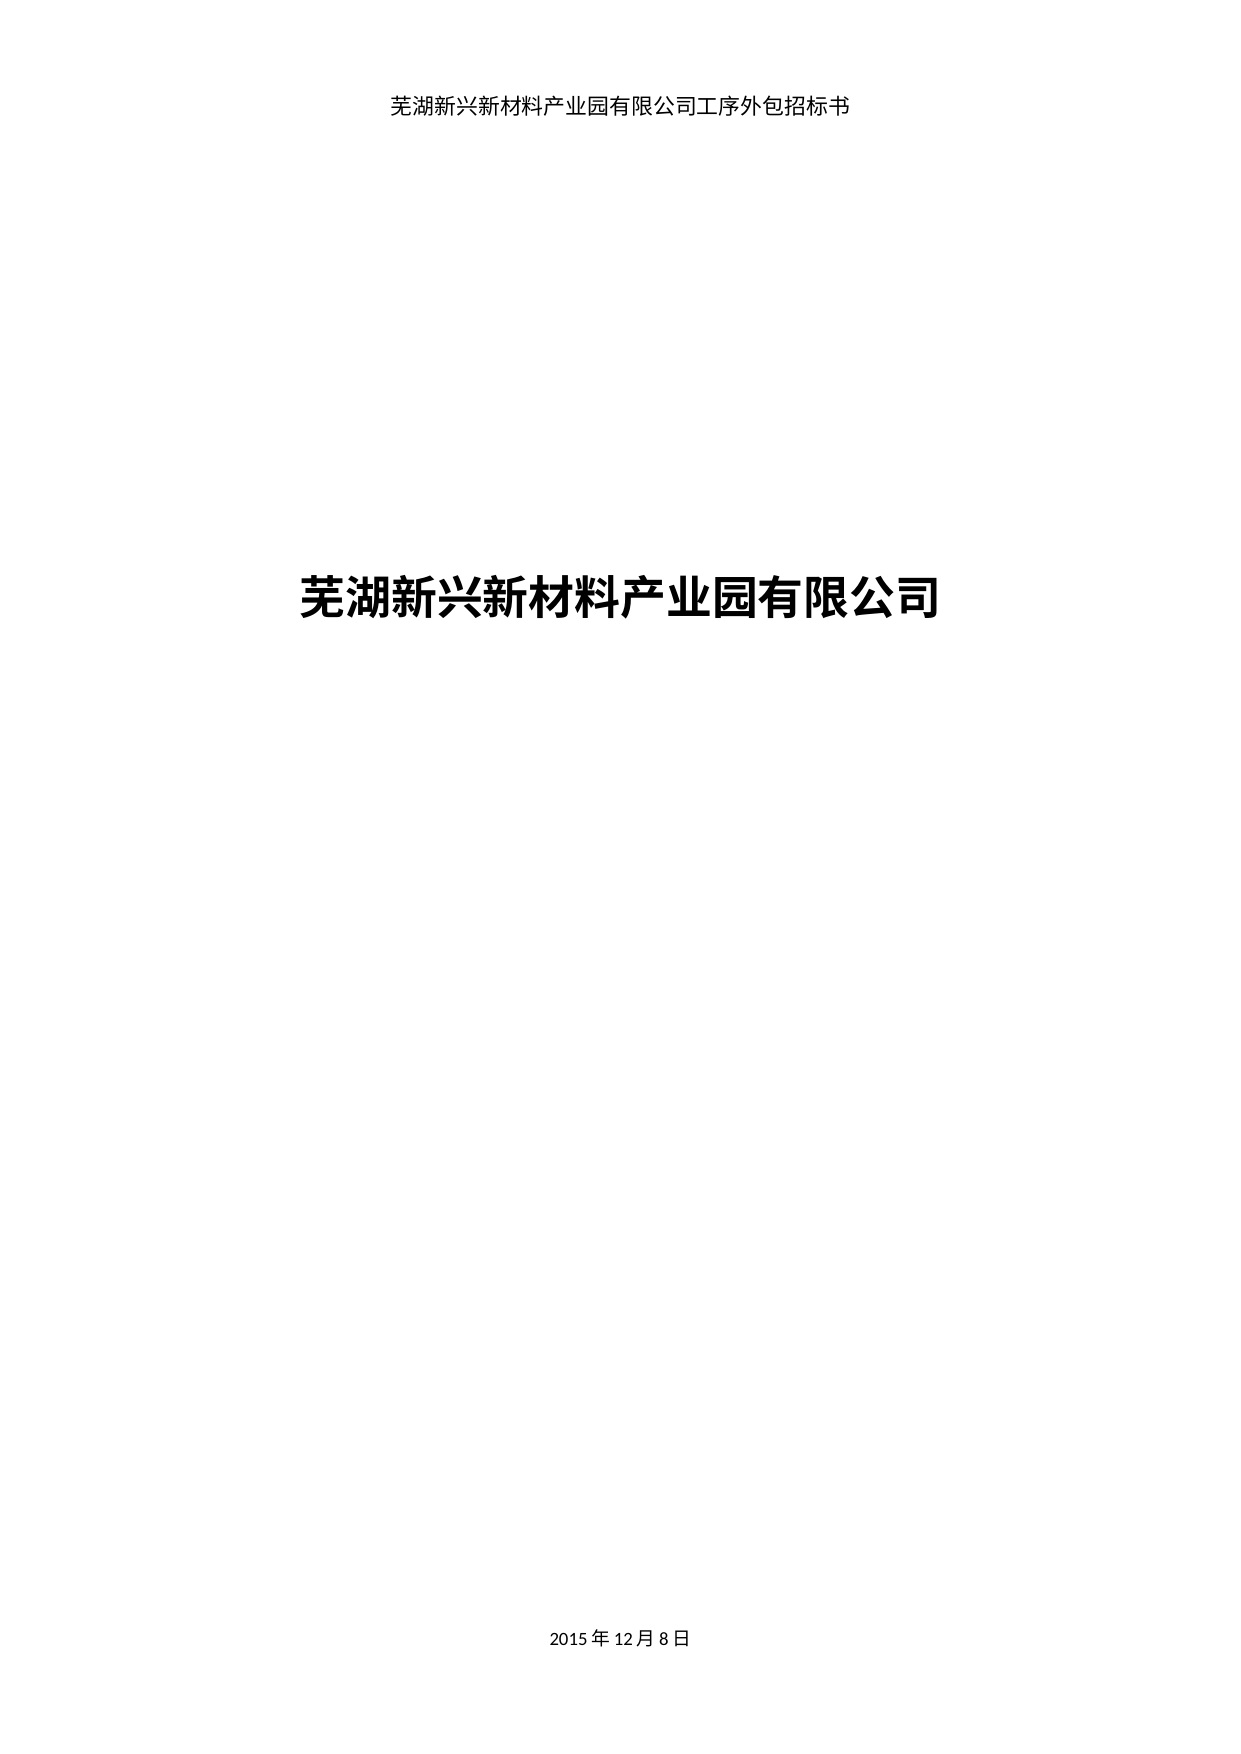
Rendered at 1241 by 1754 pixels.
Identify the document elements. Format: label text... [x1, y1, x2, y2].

text 芜湖新兴新材料产业园有限公司 [187, 546, 1053, 643]
